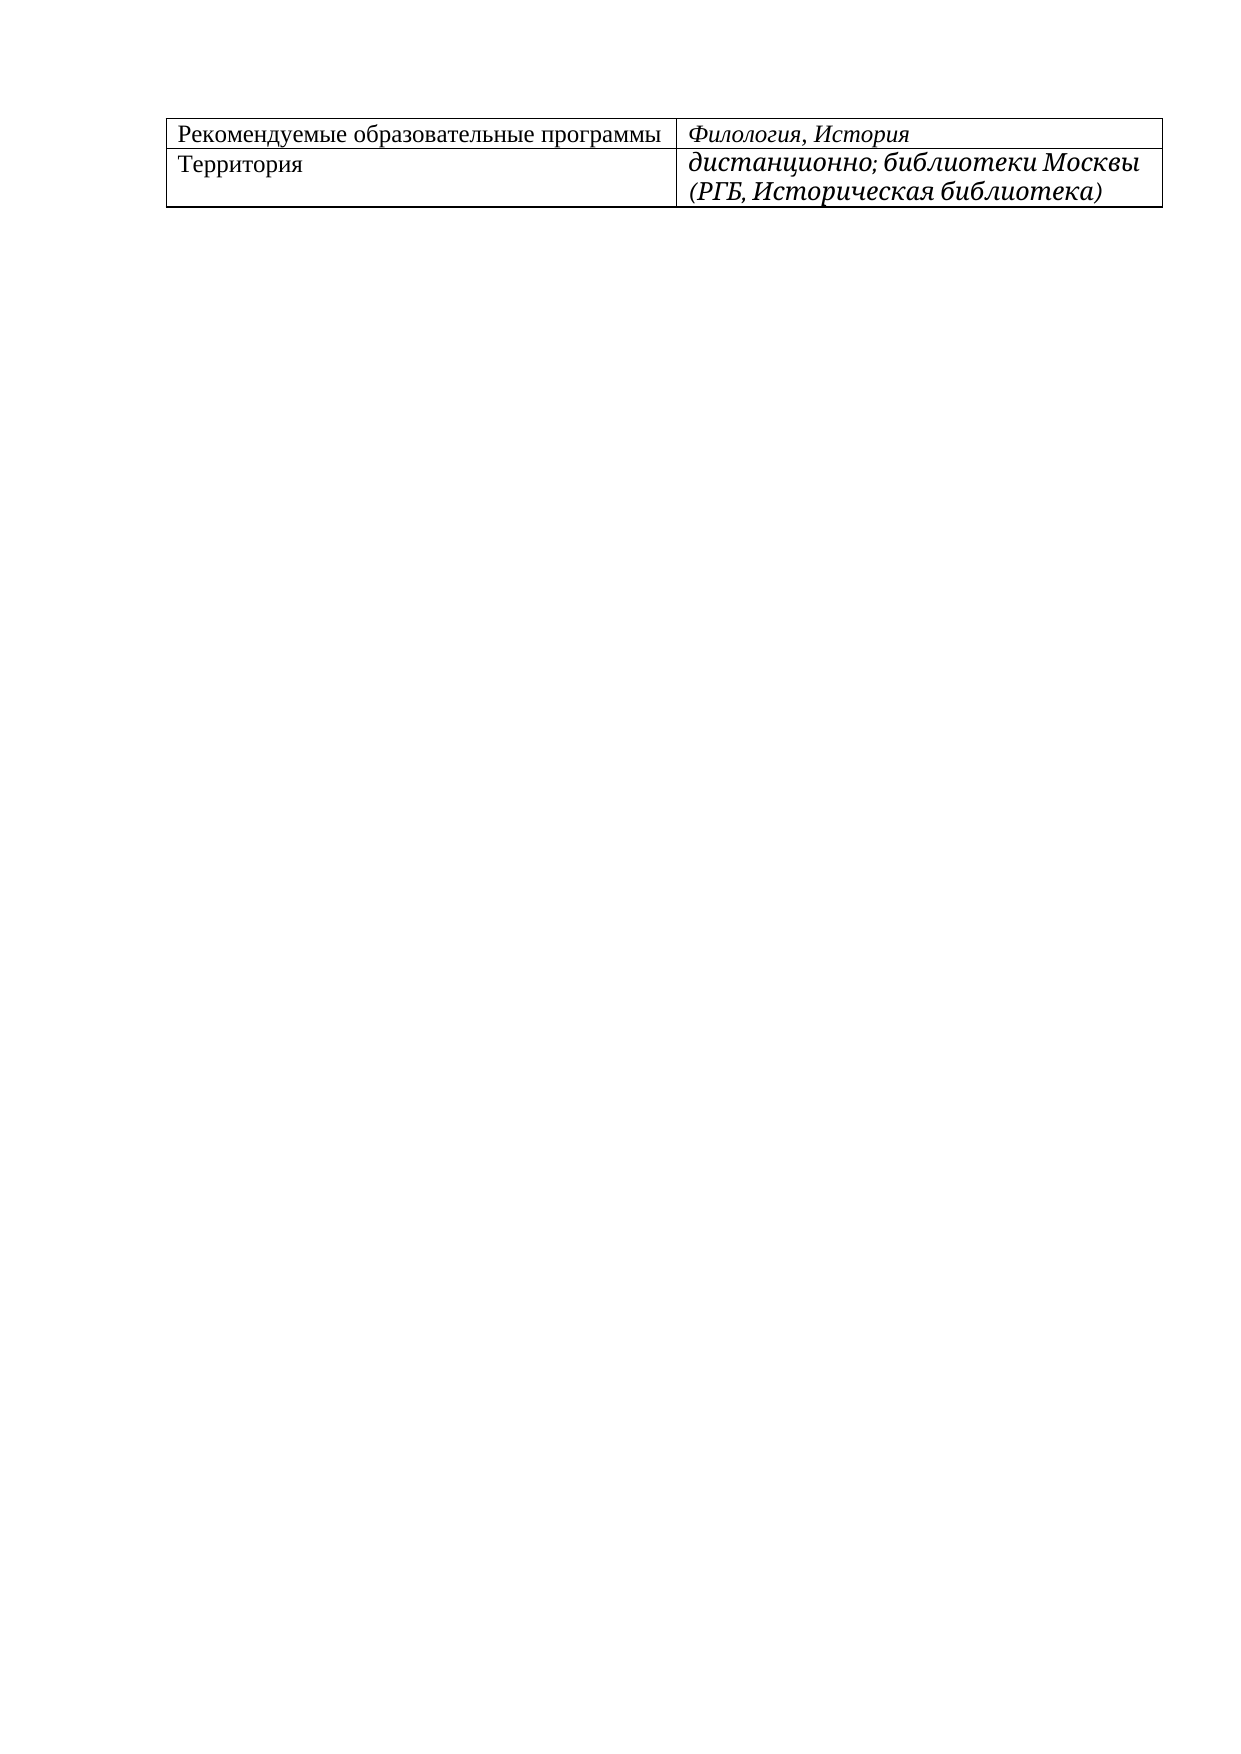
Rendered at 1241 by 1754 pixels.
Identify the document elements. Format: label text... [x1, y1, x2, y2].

table_cell Рекомендуемые образовательные программы [167, 119, 676, 148]
table_cell Филология, История [677, 119, 1162, 148]
table_cell Территория [167, 149, 676, 206]
table_cell дистанционно; библиотеки Москвы (РГБ, Историческая библиотека) [677, 149, 1162, 206]
